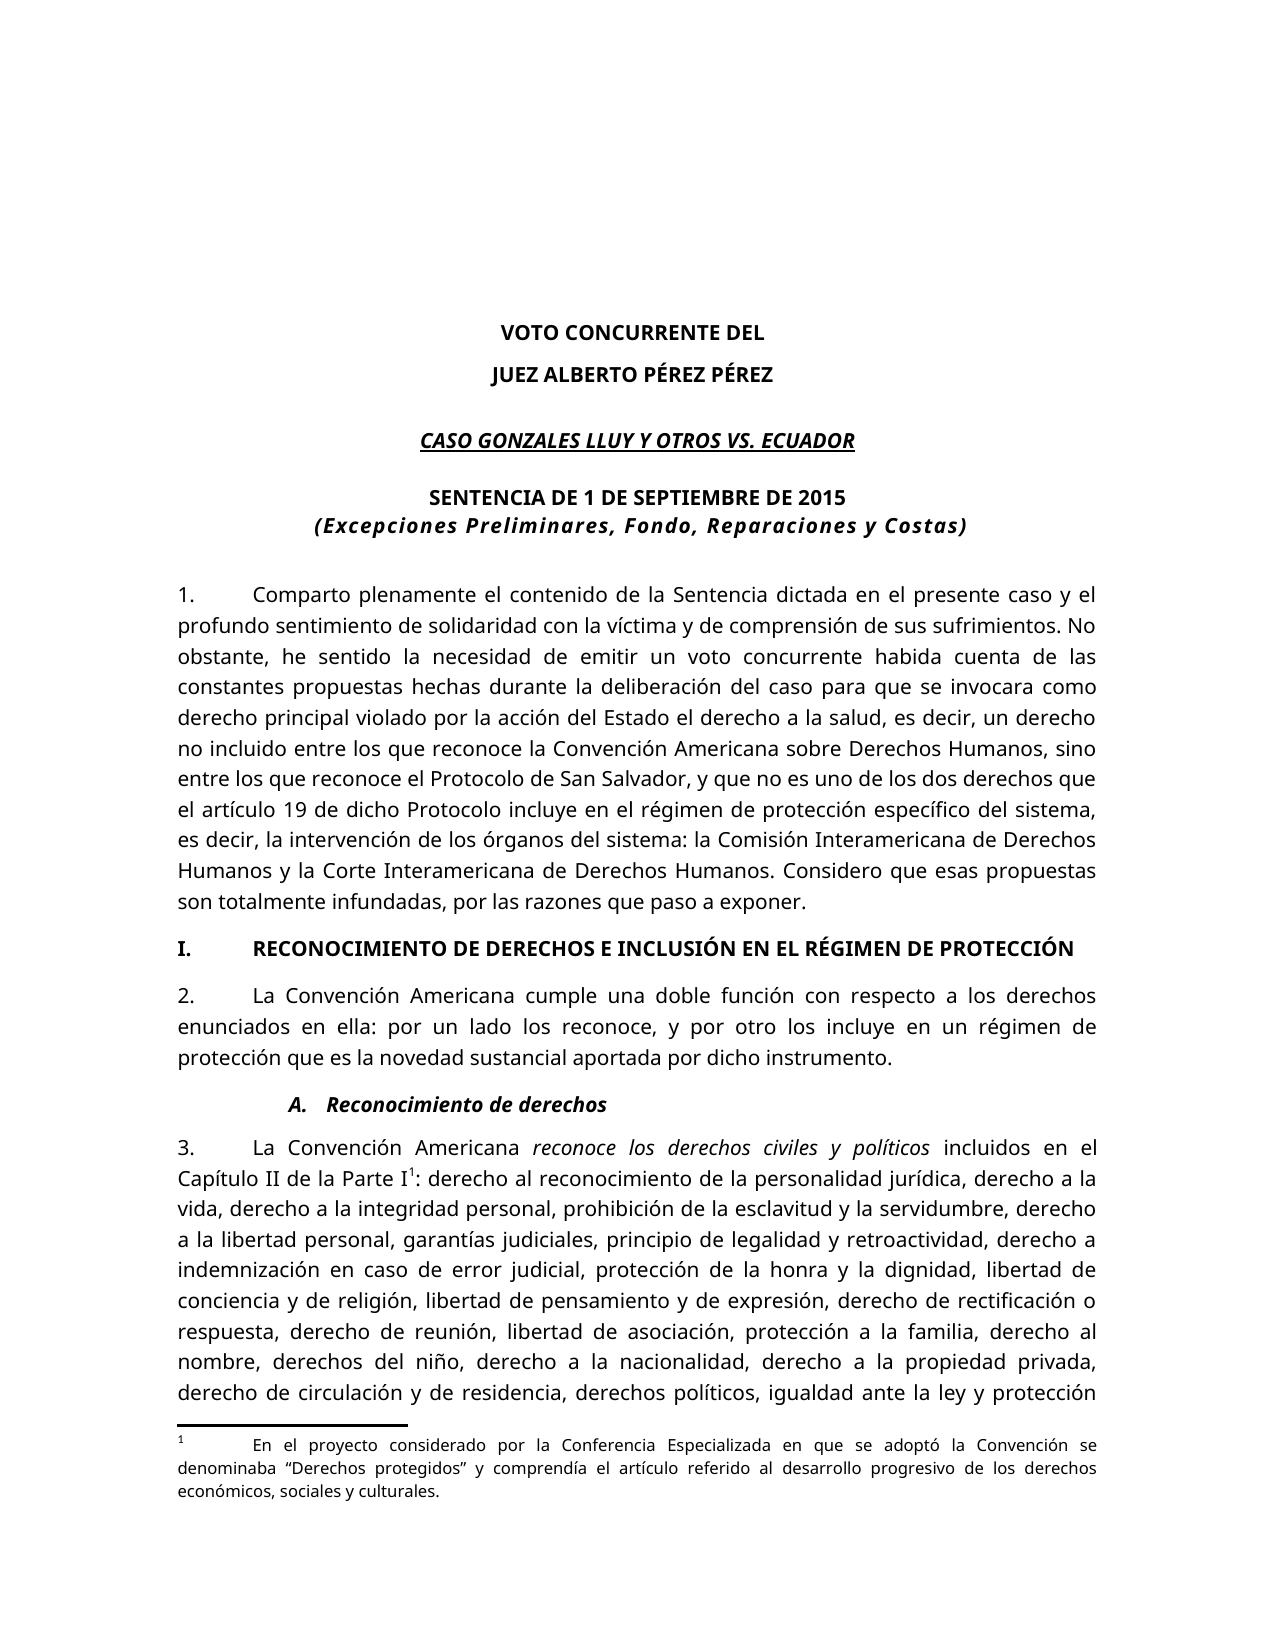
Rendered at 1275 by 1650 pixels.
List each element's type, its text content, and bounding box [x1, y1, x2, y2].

text Comparto plenamente el contenido de la Sentencia dictada en el presente caso y el profundo sentimiento de solidaridad con la víctima y de comprensión de sus sufrimientos. No obstante, he sentido la necesidad de emitir un voto concurrente habida cuenta de las constantes propuestas hechas durante la deliberación del caso para que se invocara como derecho principal violado por la acción del Estado el derecho a la salud, es decir, un derecho no incluido entre los que reconoce la Convención Americana sobre Derechos Humanos, sino entre los que reconoce el Protocolo de San Salvador, y que no es uno de los dos derechos que el artículo 19 de dicho Protocolo incluye en el régimen de protección específico del sistema, es decir, la intervención de los órganos del sistema: la Comisión Interamericana de Derechos Humanos y la Corte Interamericana de Derechos Humanos. Considero que esas propuestas son totalmente infundadas, por las razones que paso a exponer. [177, 581, 1098, 915]
text RECONOCIMIENTO DE DERECHOS E INCLUSIÓN EN EL RÉGIMEN DE PROTECCIÓN [177, 934, 1098, 963]
text SENTENCIA DE 1 DE SEPTIEMBRE DE 2015 [162, 483, 1112, 511]
text VOTO CONCURRENTE DEL [177, 318, 1088, 346]
text Reconocimiento de derechos [288, 1090, 1098, 1118]
text CASO GONZALES LLUY Y OTROS VS. ECUADOR [162, 426, 1112, 454]
text La Convención Americana cumple una doble función con respecto a los derechos enunciados en ella: por un lado los reconoce, y por otro los incluye en un régimen de protección que es la novedad sustancial aportada por dicho instrumento. [177, 981, 1098, 1071]
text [177, 1133, 1098, 1407]
list (Excepciones Preliminares, Fondo, Reparaciones y Costas) [162, 511, 1112, 540]
text JUEZ ALBERTO PÉREZ PÉREZ [177, 361, 1088, 389]
